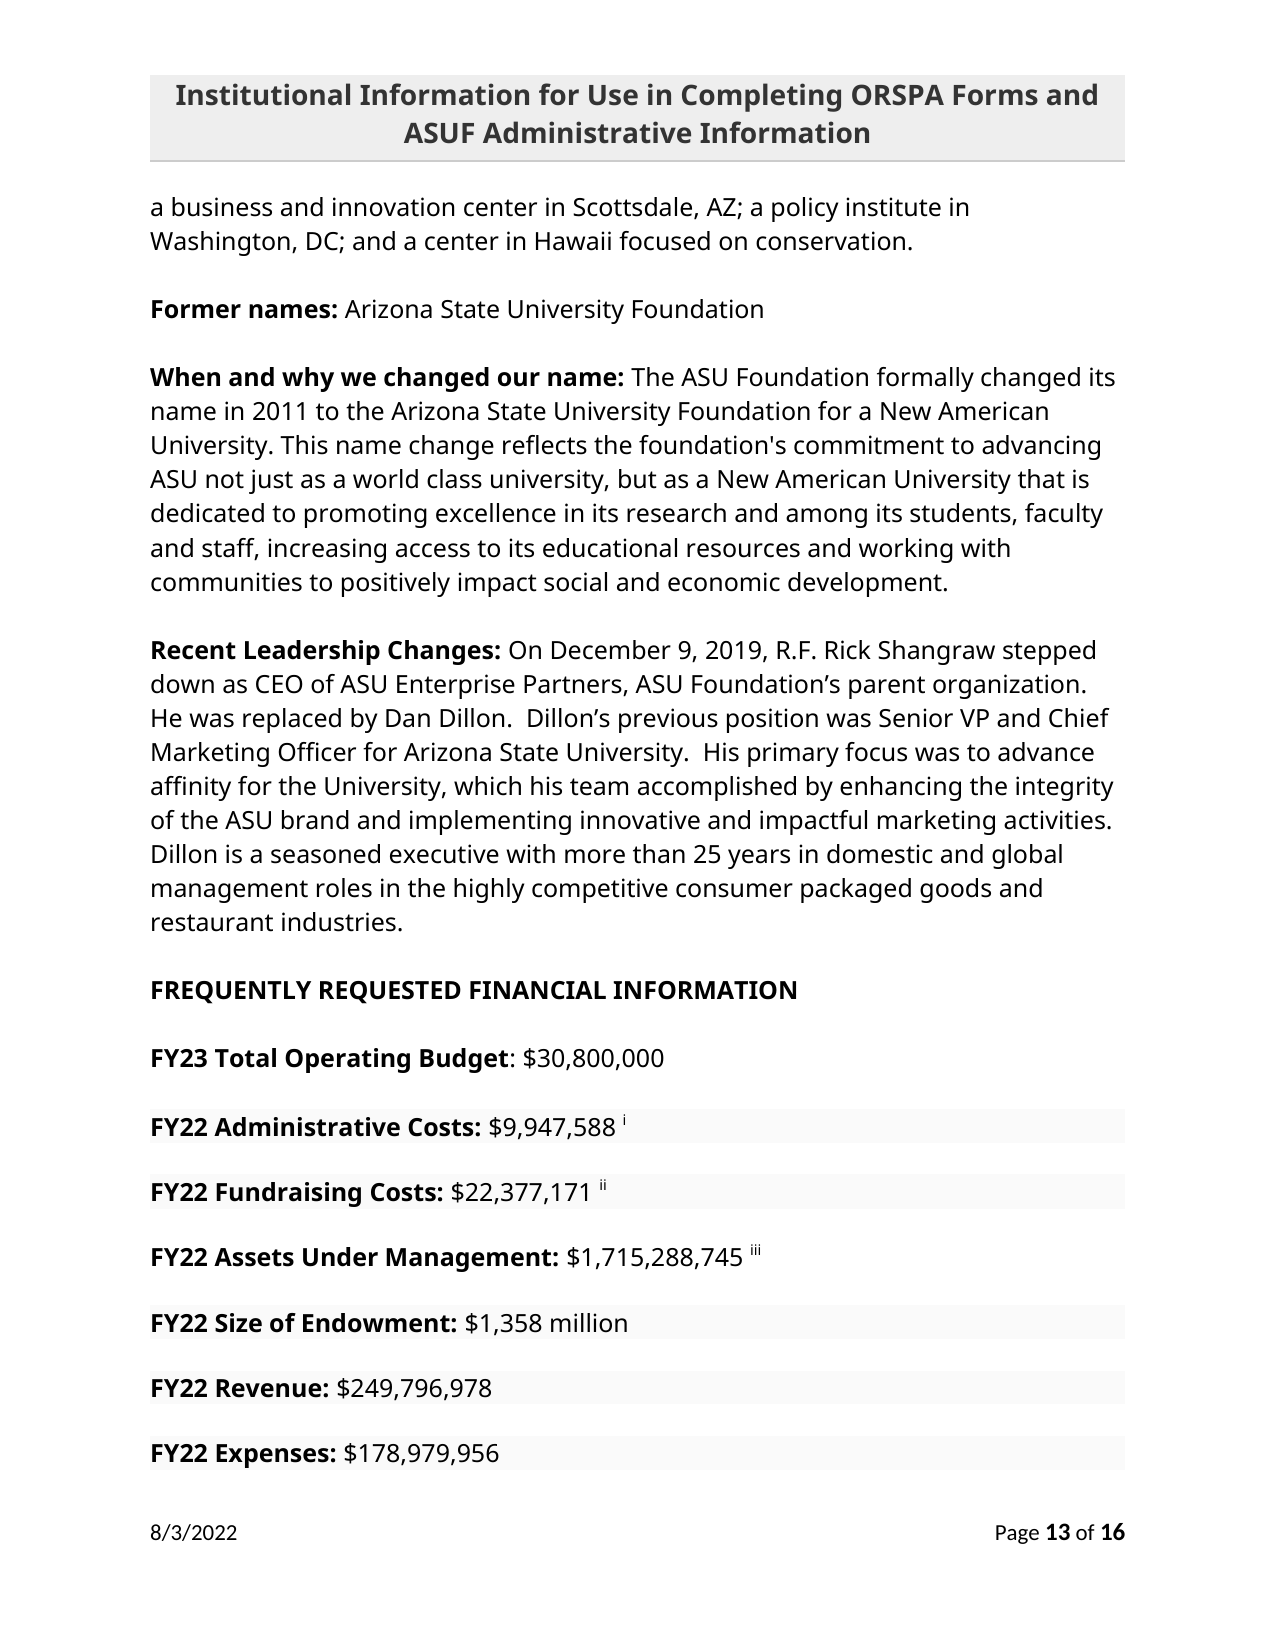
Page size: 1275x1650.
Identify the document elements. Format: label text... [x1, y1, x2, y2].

text FY22 Size of Endowment: $1,358 million [150, 1305, 1125, 1339]
text FY22 Revenue: $249,796,978 [150, 1371, 1125, 1404]
text FY22 Administrative Costs: $9,947,588 [150, 1109, 1125, 1143]
text Recent Leadership Changes: On December 9, 2019, R.F. Rick Shangraw stepped down as CEO of ASU Enterprise Partners, ASU Foundation’s parent organization. He was replaced by Dan Dillon. Dillon’s previous position was Senior VP and Chief Marketing Officer for Arizona State University. His primary focus was to advance affinity for the University, which his team accomplished by enhancing the integrity of the ASU brand and implementing innovative and impactful marketing activities. Dillon is a seasoned executive with more than 25 years in domestic and global management roles in the highly competitive consumer packaged goods and restaurant industries. [150, 632, 1125, 939]
text FREQUENTLY REQUESTED FINANCIAL INFORMATION [150, 973, 1125, 1007]
text FY22 Fundraising Costs: $22,377,171 [150, 1174, 1125, 1209]
text Former names: Arizona State University Foundation When and why we changed our name: The ASU Foundation formally changed its name in 2011 to the Arizona State University Foundation for a New American University. This name change reflects the foundation's commitment to advancing ASU not just as a world class university, but as a New American University that is dedicated to promoting excellence in its research and among its students, faculty and staff, increasing access to its educational resources and working with communities to positively impact social and economic development. [150, 292, 1125, 598]
text FY22 Expenses: $178,979,956 [150, 1436, 1125, 1470]
text FY22 Assets Under Management: $1,715,288,745 [150, 1240, 1125, 1274]
text FY23 Total Operating Budget: $30,800,000 [150, 1041, 1125, 1075]
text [150, 189, 1125, 258]
